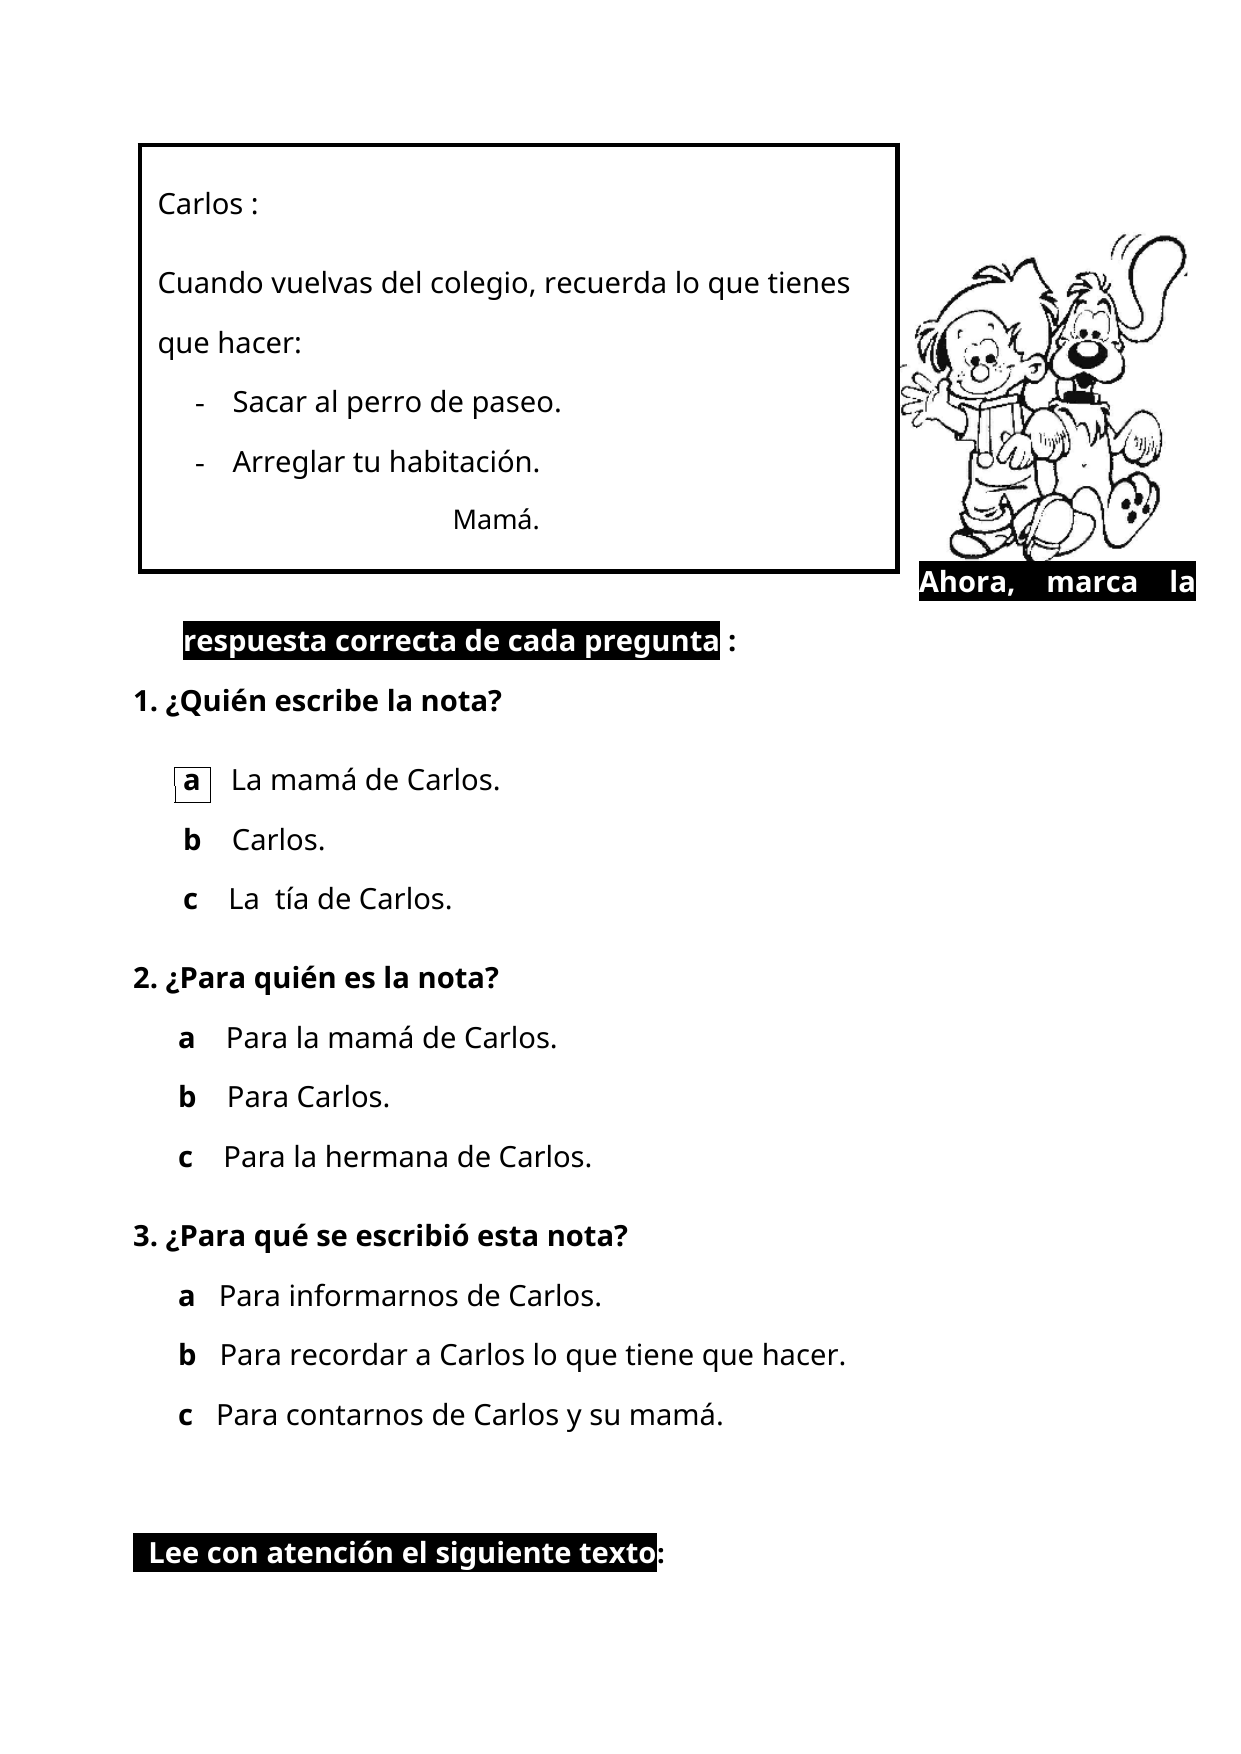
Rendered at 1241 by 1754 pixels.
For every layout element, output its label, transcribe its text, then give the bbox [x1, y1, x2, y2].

text 2. ¿Para quién es la nota? [133, 958, 1196, 997]
text a Para la mamá de Carlos. [170, 1017, 1196, 1057]
picture [900, 225, 1188, 561]
text Ahora, marca la respuesta correcta de cada pregunta : [133, 561, 1196, 660]
text Lee con atención el siguiente texto: [133, 1532, 1196, 1572]
text 1. ¿Quién escribe la nota? [133, 680, 1196, 720]
text 3. ¿Para qué se escribió esta nota? [133, 1216, 1196, 1255]
text a La mamá de Carlos. [183, 759, 1196, 799]
text c La tía de Carlos. [183, 878, 1196, 918]
text b Para recordar a Carlos lo que tiene que hacer. [170, 1334, 1196, 1374]
text b Para Carlos. [170, 1077, 1196, 1116]
text c Para contarnos de Carlos y su mamá. [170, 1394, 1196, 1434]
text b Carlos. [183, 819, 1196, 859]
text a Para informarnos de Carlos. [170, 1275, 1196, 1315]
text c Para la hermana de Carlos. [170, 1136, 1196, 1176]
